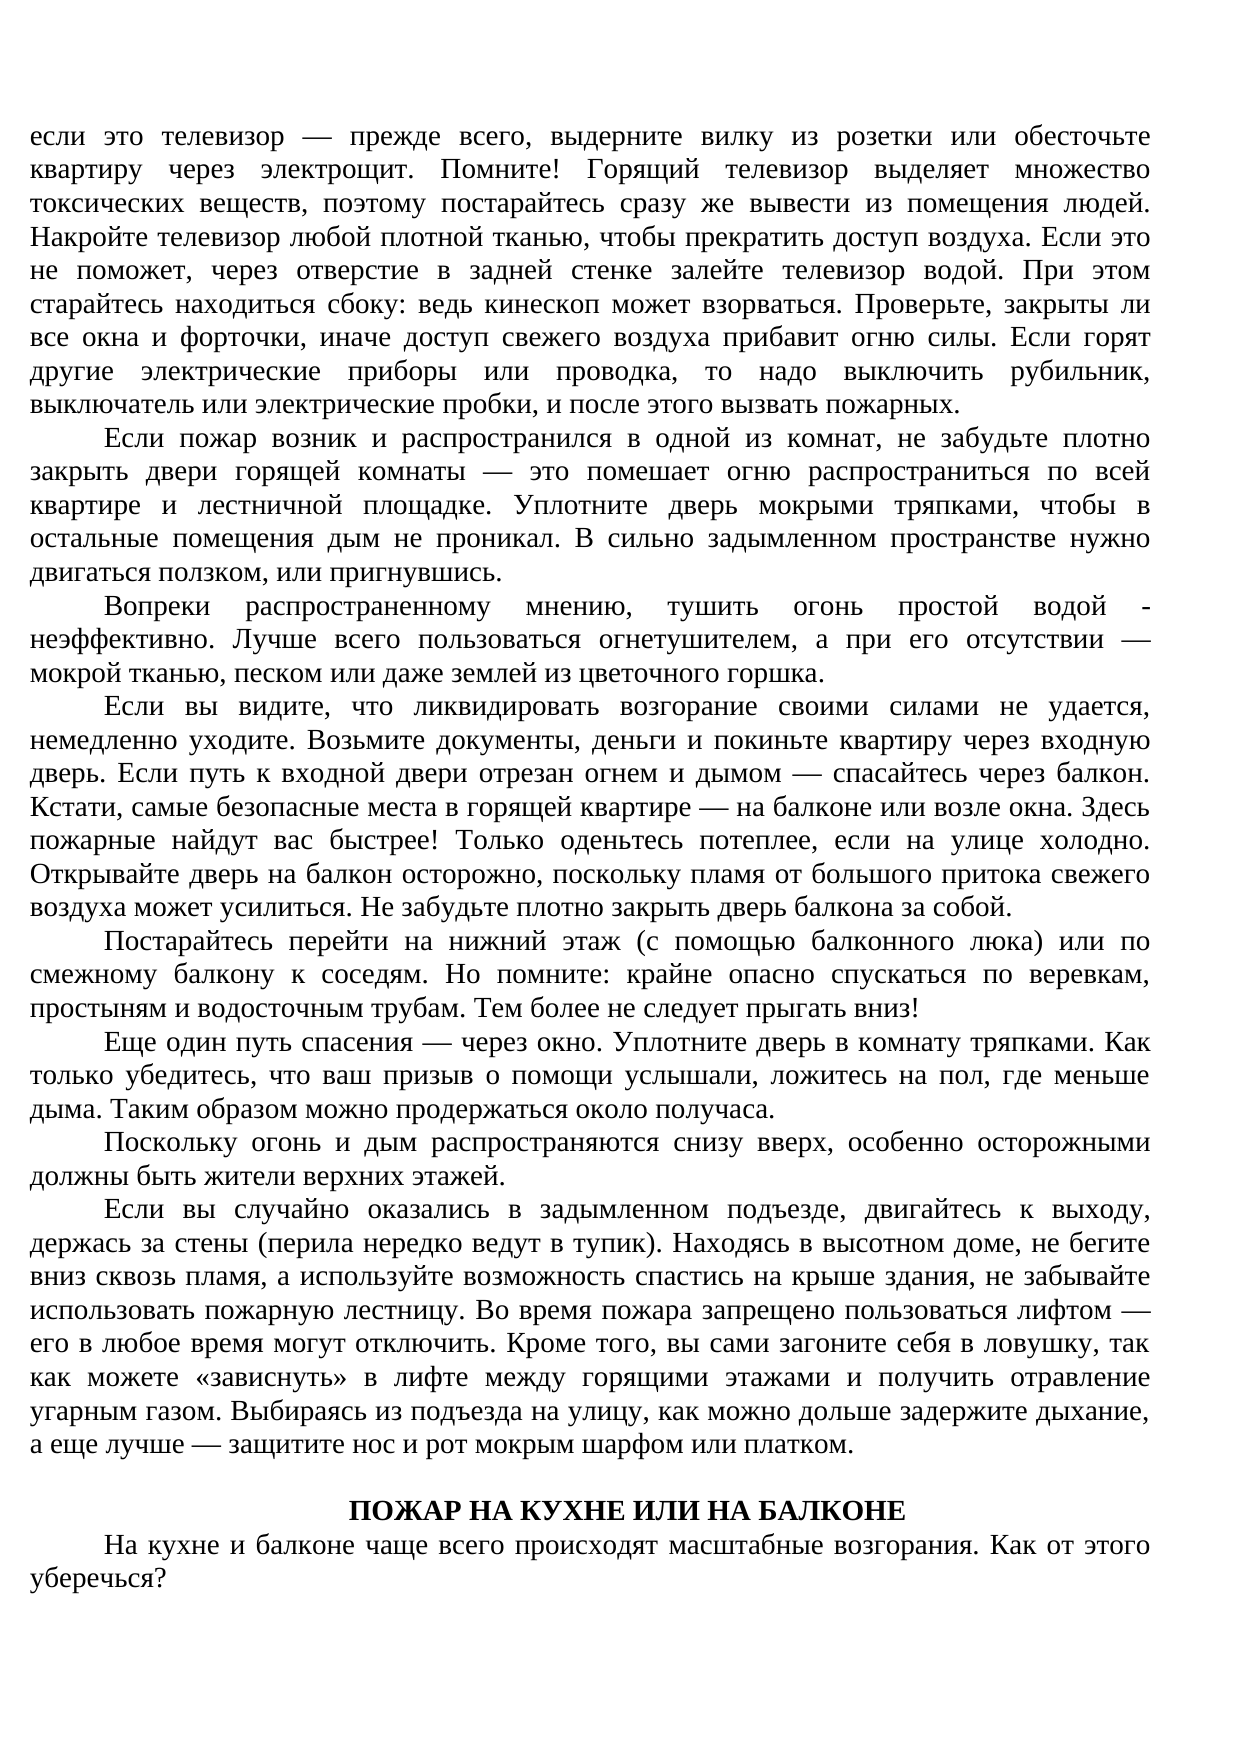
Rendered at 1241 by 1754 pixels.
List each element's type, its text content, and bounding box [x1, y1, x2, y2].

text Вопреки распространенному мнению, тушить огонь простой водой - неэффективно. Лучше всего пользоваться огнетушителем, а при его отсутствии — мокрой тканью, песком или даже землей из цветочного горшка. [29, 588, 1152, 688]
text На кухне и балконе чаще всего происходят масштабные возгорания. Как от этого уберечься? [29, 1527, 1152, 1594]
text Если пожар возник и распространился в одной из комнат, не забудьте плотно закрыть двери горящей комнаты — это помешает огню распространиться по всей квартире и лестничной площадке. Уплотните дверь мокрыми тряпками, чтобы в остальные помещения дым не проникал. В сильно задымленном пространстве нужно двигаться ползком, или пригнувшись. [29, 420, 1152, 588]
text Поскольку огонь и дым распространяются снизу вверх, особенно осторожными должны быть жители верхних этажей. [29, 1124, 1152, 1191]
text Если вы видите, что ликвидировать возгорание своими силами не удается, немедленно уходите. Возьмите документы, деньги и покиньте квартиру через входную дверь. Если путь к входной двери отрезан огнем и дымом — спасайтесь через балкон. Кстати, самые безопасные места в горящей квартире — на балконе или возле окна. Здесь пожарные найдут вас быстрее! Только оденьтесь потеплее, если на улице холодно. Открывайте дверь на балкон осторожно, поскольку пламя от большого притока свежего воздуха может усилиться. Не забудьте плотно закрыть дверь балкона за собой. [29, 688, 1152, 923]
text Еще один путь спасения — через окно. Уплотните дверь в комнату тряпками. Как только убедитесь, что ваш призыв о помощи услышали, ложитесь на пол, где меньше дыма. Таким образом можно продержаться около получаса. [29, 1024, 1152, 1124]
text Если вы случайно оказались в задымленном подъезде, двигайтесь к выходу, держась за стены (перила нередко ведут в тупик). Находясь в высотном доме, не бегите вниз сквозь пламя, а используйте возможность спастись на крыше здания, не забывайте использовать пожарную лестницу. Во время пожара запрещено пользоваться лифтом — его в любое время могут отключить. Кроме того, вы сами загоните себя в ловушку, так как можете «зависнуть» в лифте между горящими этажами и получить отравление угарным газом. Выбираясь из подъезда на улицу, как можно дольше задержите дыхание, а еще лучше — защитите нос и рот мокрым шарфом или платком. [29, 1191, 1152, 1460]
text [29, 118, 1152, 420]
text Постарайтесь перейти на нижний этаж (с помощью балконного люка) или по смежному балкону к соседям. Но помните: крайне опасно спускаться по веревкам, простыням и водосточным трубам. Тем более не следует прыгать вниз! [29, 923, 1152, 1024]
text ПОЖАР НА КУХНЕ ИЛИ НА БАЛКОНЕ [29, 1493, 1152, 1527]
